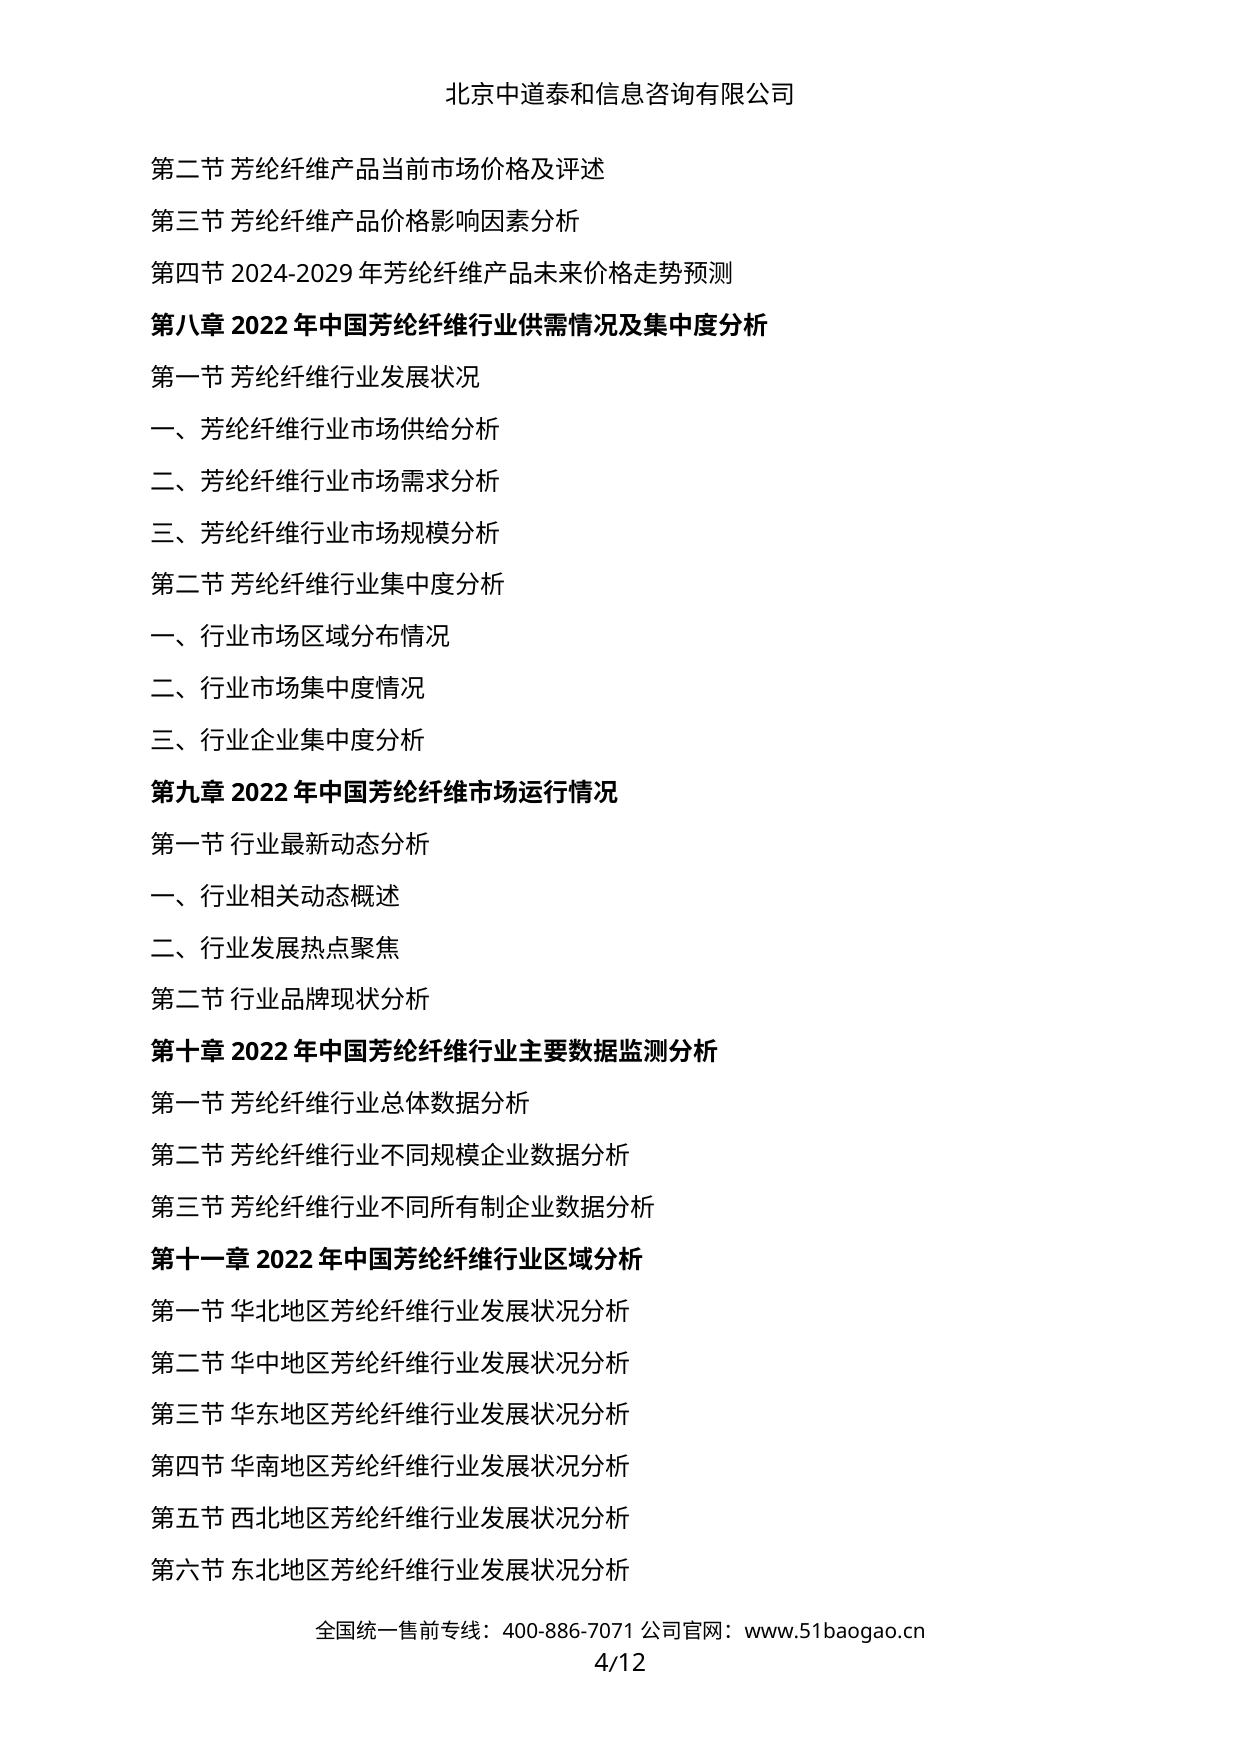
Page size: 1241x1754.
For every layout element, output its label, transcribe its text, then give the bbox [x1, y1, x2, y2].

text 第一节 行业最新动态分析 [150, 824, 1090, 861]
text 第一节 芳纶纤维行业发展状况 [150, 357, 1090, 394]
text 三、行业企业集中度分析 [150, 721, 1090, 757]
text 一、行业相关动态概述 [150, 876, 1090, 912]
text 一、行业市场区域分布情况 [150, 617, 1090, 653]
text 第二节 芳纶纤维行业不同规模企业数据分析 [150, 1136, 1090, 1172]
text 一、芳纶纤维行业市场供给分析 [150, 409, 1090, 446]
text 第一节 华北地区芳纶纤维行业发展状况分析 [150, 1291, 1090, 1327]
text 第三节 芳纶纤维产品价格影响因素分析 [150, 202, 1090, 238]
text 第二节 华中地区芳纶纤维行业发展状况分析 [150, 1343, 1090, 1379]
text 三、芳纶纤维行业市场规模分析 [150, 513, 1090, 549]
text 第三节 芳纶纤维行业不同所有制企业数据分析 [150, 1187, 1090, 1224]
text 第八章 2022年中国芳纶纤维行业供需情况及集中度分析 [150, 306, 1090, 342]
text 第五节 西北地区芳纶纤维行业发展状况分析 [150, 1499, 1090, 1535]
text 二、行业市场集中度情况 [150, 669, 1090, 705]
text 二、芳纶纤维行业市场需求分析 [150, 461, 1090, 497]
text 第二节 行业品牌现状分析 [150, 980, 1090, 1016]
text 第四节 2024-2029年芳纶纤维产品未来价格走势预测 [150, 254, 1090, 290]
text 第四节 华南地区芳纶纤维行业发展状况分析 [150, 1447, 1090, 1483]
text 第六节 东北地区芳纶纤维行业发展状况分析 [150, 1551, 1090, 1587]
text 第二节 芳纶纤维行业集中度分析 [150, 565, 1090, 601]
text 第二节 芳纶纤维产品当前市场价格及评述 [150, 150, 1090, 186]
text 第三节 华东地区芳纶纤维行业发展状况分析 [150, 1395, 1090, 1431]
text 第十章 2022年中国芳纶纤维行业主要数据监测分析 [150, 1032, 1090, 1068]
text 第九章 2022年中国芳纶纤维市场运行情况 [150, 772, 1090, 809]
text 第十一章 2022年中国芳纶纤维行业区域分析 [150, 1239, 1090, 1276]
text 二、行业发展热点聚焦 [150, 928, 1090, 964]
text 第一节 芳纶纤维行业总体数据分析 [150, 1084, 1090, 1120]
